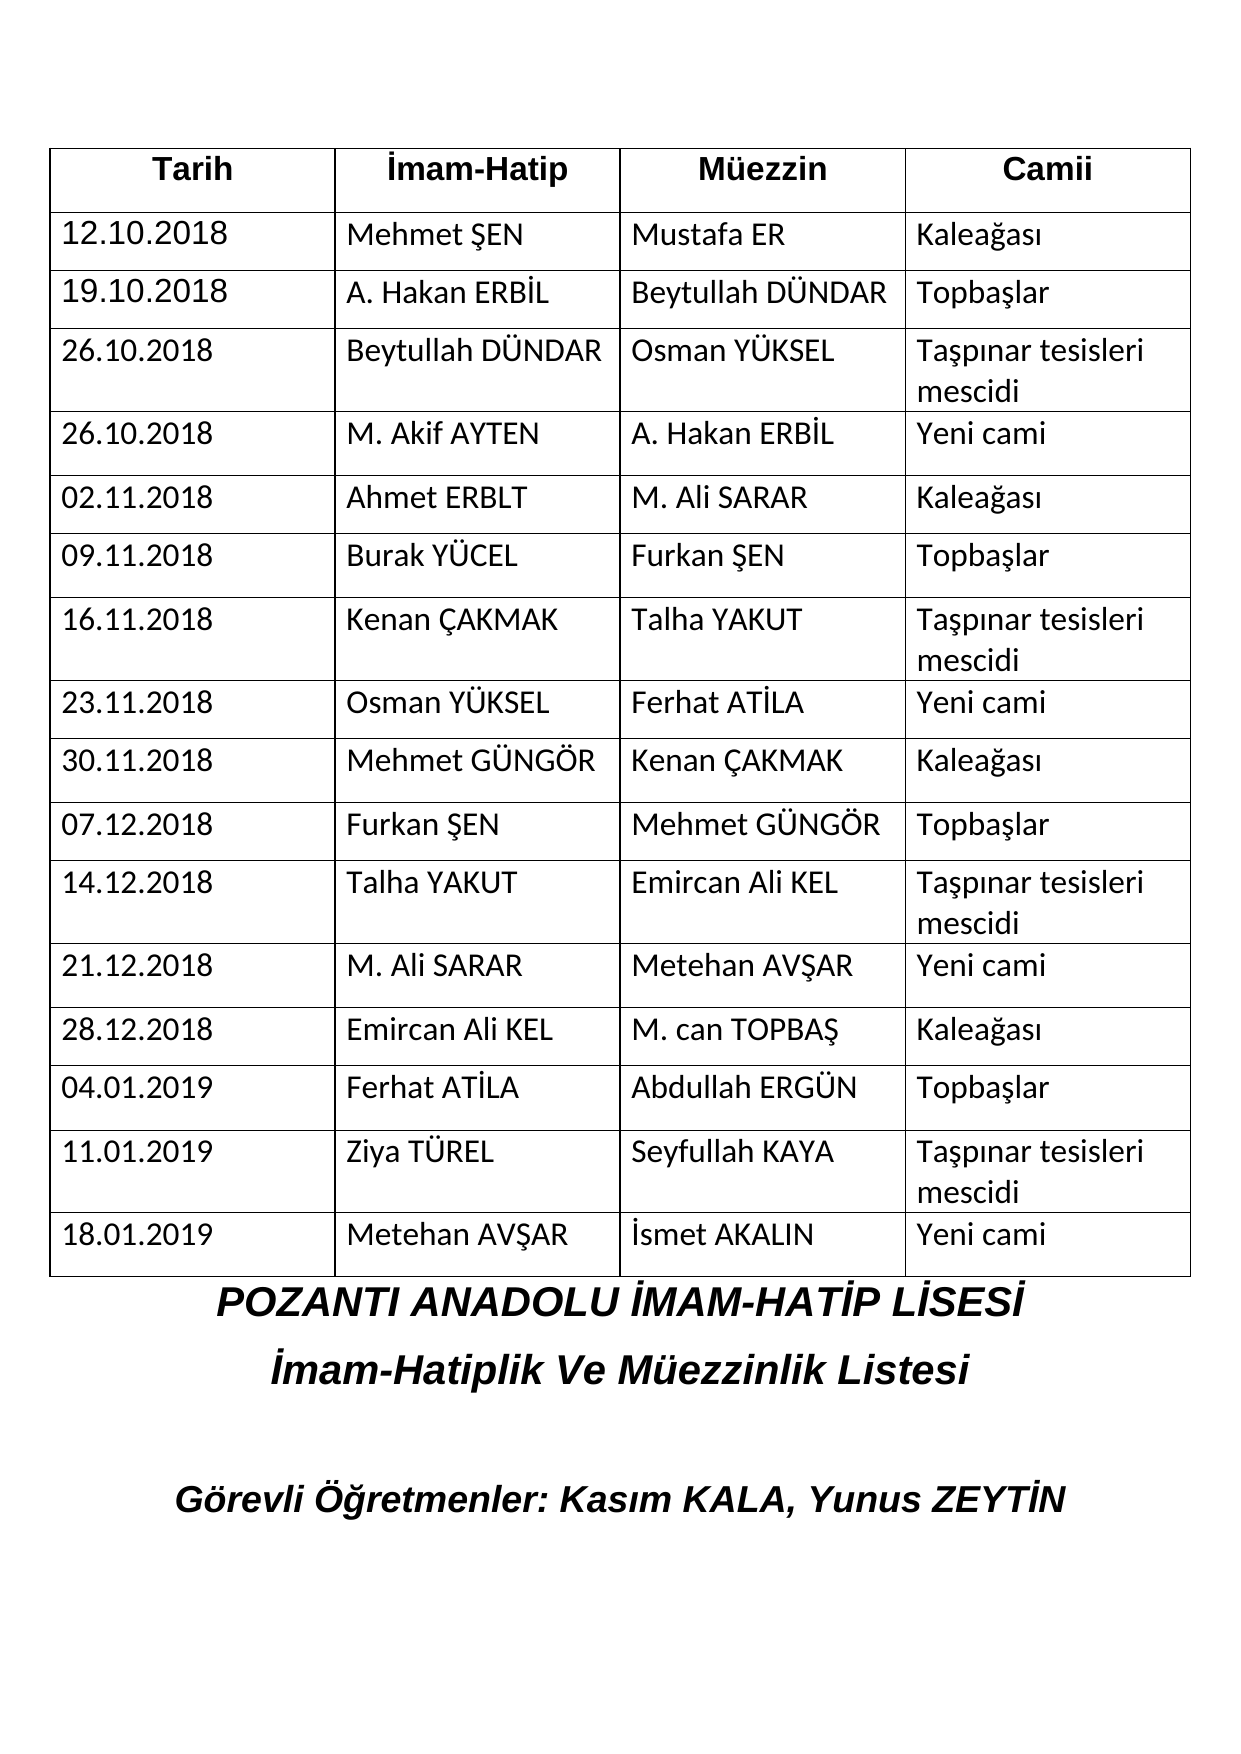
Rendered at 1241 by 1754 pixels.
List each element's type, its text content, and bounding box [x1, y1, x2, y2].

table_cell Metehan AVŞAR [336, 1213, 619, 1276]
table_cell Topbaşlar [906, 1066, 1190, 1129]
table_cell 19.10.2018 [51, 271, 334, 328]
table_cell M. can TOPBAŞ [621, 1008, 905, 1065]
table_cell Ferhat ATİLA [336, 1066, 619, 1129]
table_cell Mustafa ER [621, 213, 905, 270]
table_cell Beytullah DÜNDAR [621, 271, 905, 328]
table_header Müezzin [621, 149, 905, 212]
table_cell M. Akif AYTEN [336, 412, 619, 475]
table_cell 18.01.2019 [51, 1213, 334, 1276]
table_cell Furkan ŞEN [336, 803, 619, 860]
table_cell 04.01.2019 [51, 1066, 334, 1129]
table_cell 09.11.2018 [51, 534, 334, 597]
table_cell Taşpınar tesisleri mescidi [906, 861, 1190, 943]
table_cell Topbaşlar [906, 271, 1190, 328]
table_cell 12.10.2018 [51, 213, 334, 270]
table_cell 16.11.2018 [51, 598, 334, 680]
table_cell Yeni cami [906, 681, 1190, 738]
table_cell A. Hakan ERBİL [621, 412, 905, 475]
table_cell 28.12.2018 [51, 1008, 334, 1065]
table_header Tarih [51, 149, 334, 212]
table_cell M. Ali SARAR [336, 944, 619, 1007]
table_cell Kaleağası [906, 1008, 1190, 1065]
table_cell Mehmet ŞEN [336, 213, 619, 270]
table_cell 14.12.2018 [51, 861, 334, 943]
table_cell Burak YÜCEL [336, 534, 619, 597]
table_cell Osman YÜKSEL [621, 329, 905, 411]
table_cell Mehmet GÜNGÖR [621, 803, 905, 860]
table_cell 23.11.2018 [51, 681, 334, 738]
table_cell Taşpınar tesisleri mescidi [906, 329, 1190, 411]
text İmam-Hatiplik Ve Müezzinlik Listesi [148, 1346, 1093, 1393]
table_cell Metehan AVŞAR [621, 944, 905, 1007]
table_cell Kenan ÇAKMAK [336, 598, 619, 680]
table_cell 07.12.2018 [51, 803, 334, 860]
table_cell Emircan Ali KEL [621, 861, 905, 943]
table_cell Taşpınar tesisleri mescidi [906, 598, 1190, 680]
table_cell Osman YÜKSEL [336, 681, 619, 738]
table_cell 30.11.2018 [51, 739, 334, 802]
table_cell 11.01.2019 [51, 1131, 334, 1212]
table_cell Taşpınar tesisleri mescidi [906, 1131, 1190, 1212]
table_cell Furkan ŞEN [621, 534, 905, 597]
table_cell Topbaşlar [906, 534, 1190, 597]
table_cell Yeni cami [906, 412, 1190, 475]
table_cell Ziya TÜREL [336, 1131, 619, 1212]
table_cell Talha YAKUT [621, 598, 905, 680]
table_cell Talha YAKUT [336, 861, 619, 943]
table_cell M. Ali SARAR [621, 476, 905, 533]
table_cell Kenan ÇAKMAK [621, 739, 905, 802]
table_cell Kaleağası [906, 213, 1190, 270]
text POZANTI ANADOLU İMAM-HATİP LİSESİ [148, 1277, 1093, 1325]
table_cell Topbaşlar [906, 803, 1190, 860]
table_cell Kaleağası [906, 739, 1190, 802]
table_cell A. Hakan ERBİL [336, 271, 619, 328]
table_cell Seyfullah KAYA [621, 1131, 905, 1212]
table_header Camii [906, 149, 1190, 212]
table_cell Emircan Ali KEL [336, 1008, 619, 1065]
table_cell Yeni cami [906, 944, 1190, 1007]
table_cell Kaleağası [906, 476, 1190, 533]
table_header İmam-Hatip [336, 149, 619, 212]
table_cell 02.11.2018 [51, 476, 334, 533]
table_cell Abdullah ERGÜN [621, 1066, 905, 1129]
table_cell Ahmet ERBLT [336, 476, 619, 533]
table_cell 26.10.2018 [51, 412, 334, 475]
table_cell Mehmet GÜNGÖR [336, 739, 619, 802]
table_cell Beytullah DÜNDAR [336, 329, 619, 411]
text Görevli Öğretmenler: Kasım KALA, Yunus ZEYTİN [148, 1477, 1093, 1520]
table_cell İsmet AKALIN [621, 1213, 905, 1276]
table_cell Ferhat ATİLA [621, 681, 905, 738]
table_cell 21.12.2018 [51, 944, 334, 1007]
table_cell Yeni cami [906, 1213, 1190, 1276]
table_cell 26.10.2018 [51, 329, 334, 411]
